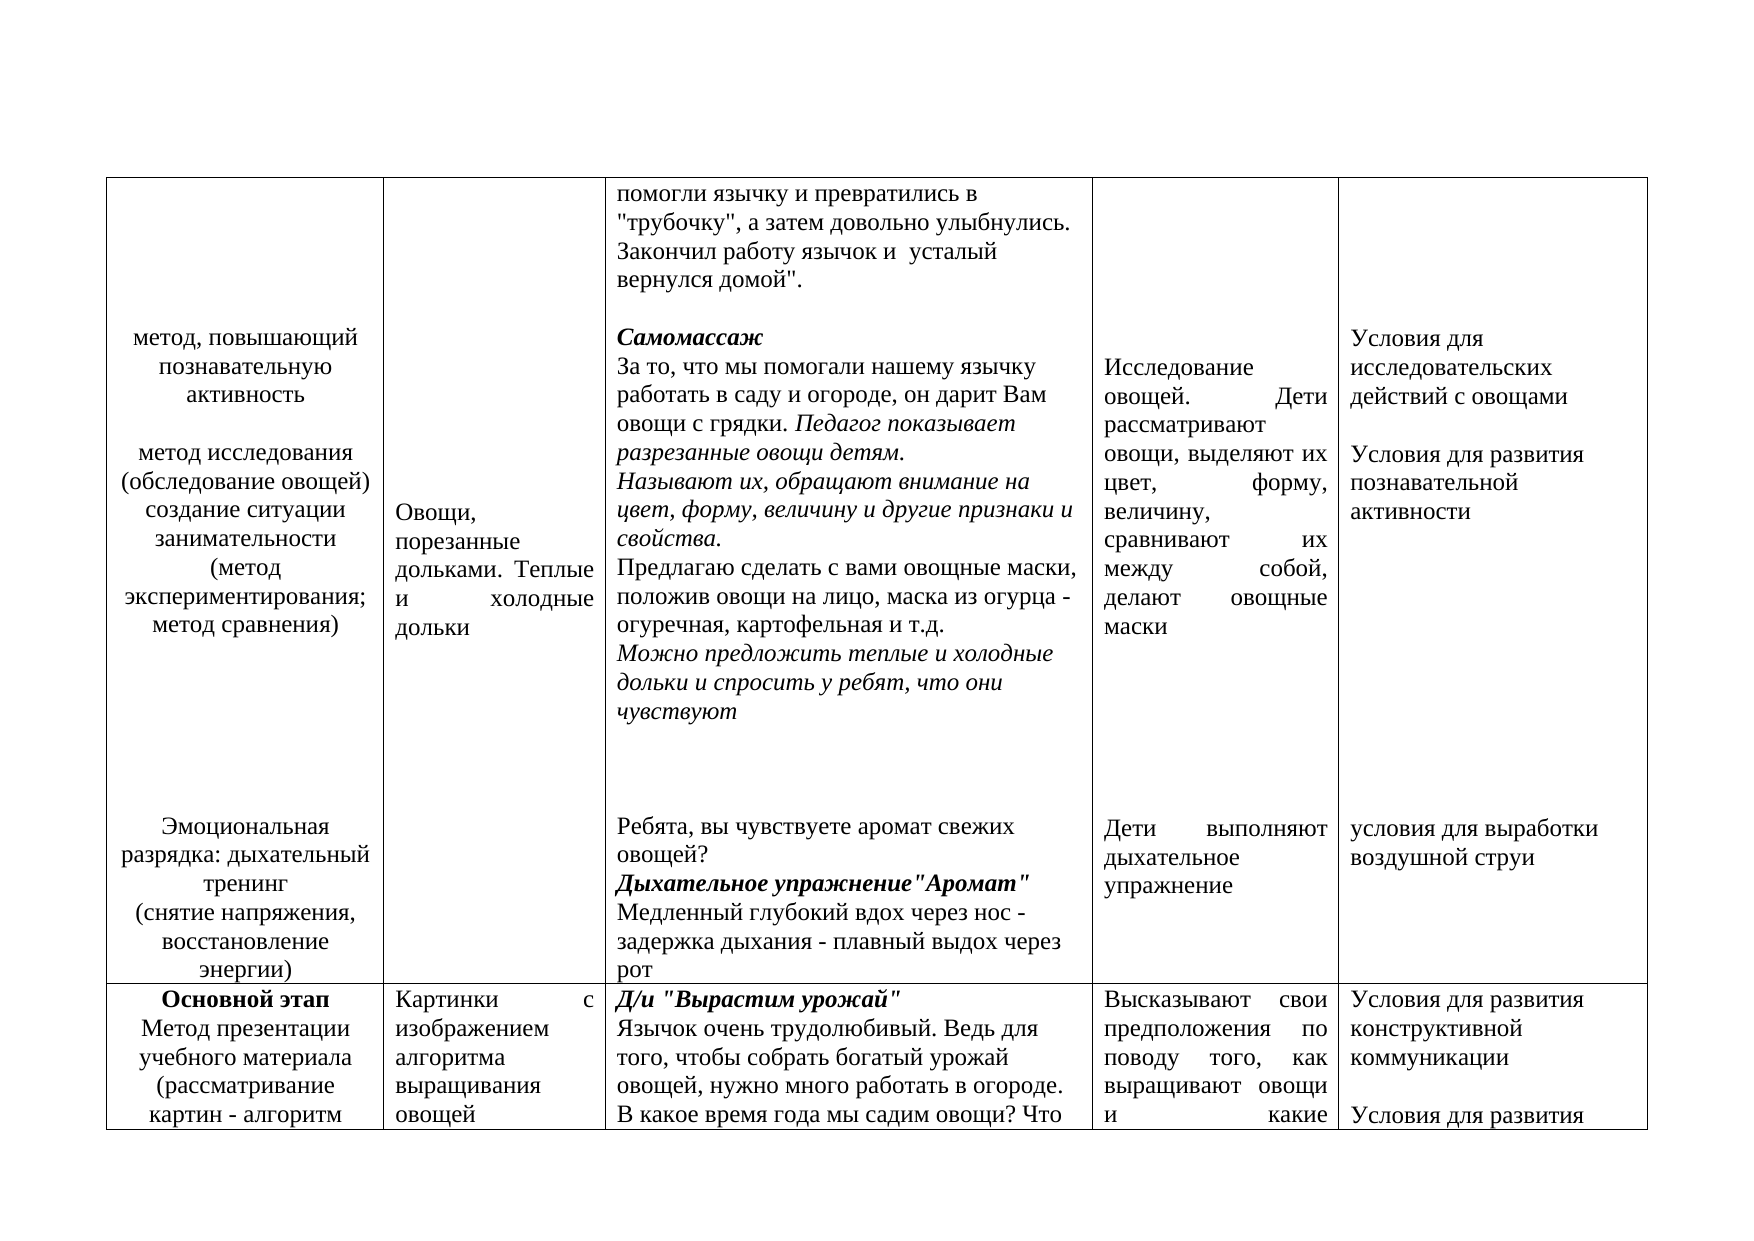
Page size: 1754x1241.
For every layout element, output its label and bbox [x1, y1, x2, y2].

table_cell [606, 178, 1092, 983]
table_cell [1339, 178, 1647, 983]
table_cell [384, 178, 605, 983]
table_cell [1093, 178, 1338, 983]
table_cell [107, 984, 383, 1128]
table_cell [384, 984, 605, 1128]
table_cell [1093, 984, 1338, 1128]
table_cell [1339, 984, 1647, 1128]
table_cell [606, 984, 1092, 1128]
table_cell [107, 178, 383, 983]
